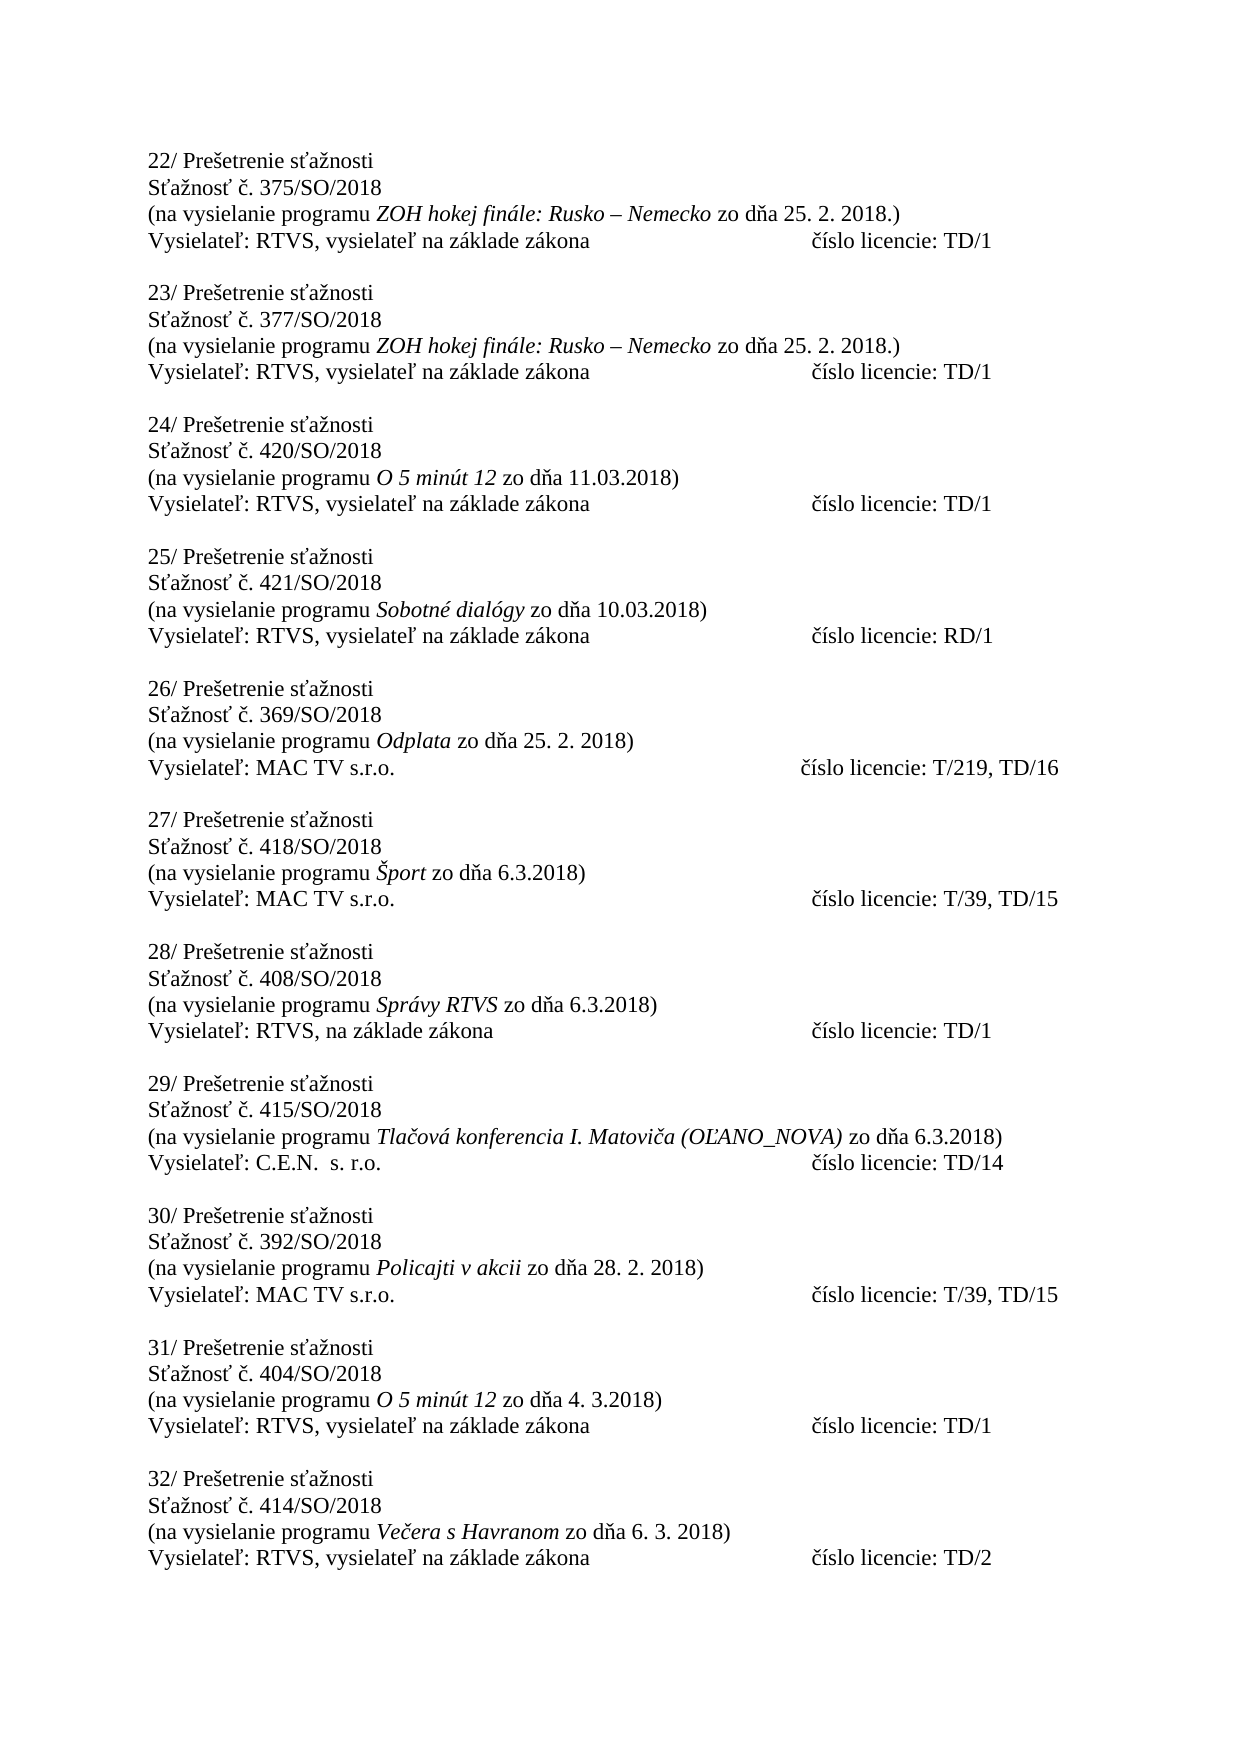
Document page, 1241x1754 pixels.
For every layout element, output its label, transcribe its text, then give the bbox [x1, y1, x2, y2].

text 28/ Prešetrenie sťažnosti [148, 938, 1093, 964]
text Sťažnosť č. 408/SO/2018 [148, 964, 1093, 991]
text 23/ Prešetrenie sťažnosti [148, 279, 1093, 306]
text 25/ Prešetrenie sťažnosti [148, 543, 1093, 569]
text Vysielateľ: MAC TV s.r.o. číslo licencie: T/219, TD/16 [148, 754, 1093, 780]
text Sťažnosť č. 415/SO/2018 [148, 1096, 1093, 1123]
text Sťažnosť č. 420/SO/2018 [148, 437, 1093, 464]
text Vysielateľ: RTVS, vysielateľ na základe zákona číslo licencie: TD/1 [148, 358, 1093, 385]
text Sťažnosť č. 421/SO/2018 [148, 569, 1093, 596]
text 27/ Prešetrenie sťažnosti [148, 806, 1093, 833]
text (na vysielanie programu Večera s Havranom zo dňa 6. 3. 2018) [148, 1518, 1093, 1544]
text 31/ Prešetrenie sťažnosti [148, 1333, 1093, 1360]
text (na vysielanie programu Tlačová konferencia I. Matoviča (OĽANO_NOVA) zo dňa 6.3.2018) [148, 1123, 1093, 1149]
text (na vysielanie programu ZOH hokej finále: Rusko – Nemecko zo dňa 25. 2. 2018.) [148, 332, 1093, 358]
text Vysielateľ: MAC TV s.r.o. číslo licencie: T/39, TD/15 [148, 1281, 1093, 1307]
text Vysielateľ: MAC TV s.r.o. číslo licencie: T/39, TD/15 [148, 886, 1093, 912]
text (na vysielanie programu Šport zo dňa 6.3.2018) [148, 859, 1093, 886]
text Vysielateľ: RTVS, vysielateľ na základe zákona číslo licencie: TD/2 [148, 1544, 1093, 1571]
text (na vysielanie programu Odplata zo dňa 25. 2. 2018) [148, 727, 1093, 754]
text 26/ Prešetrenie sťažnosti [148, 675, 1093, 701]
text 29/ Prešetrenie sťažnosti [148, 1070, 1093, 1096]
text (na vysielanie programu Sobotné dialógy zo dňa 10.03.2018) [148, 596, 1093, 622]
text (na vysielanie programu Správy RTVS zo dňa 6.3.2018) [148, 991, 1093, 1017]
text Sťažnosť č. 414/SO/2018 [148, 1492, 1093, 1518]
text 30/ Prešetrenie sťažnosti [148, 1202, 1093, 1228]
text (na vysielanie programu ZOH hokej finále: Rusko – Nemecko zo dňa 25. 2. 2018.) [148, 200, 1093, 227]
text Sťažnosť č. 375/SO/2018 [148, 174, 1093, 200]
text Sťažnosť č. 377/SO/2018 [148, 306, 1093, 332]
text Vysielateľ: C.E.N. s. r.o. číslo licencie: TD/14 [148, 1149, 1093, 1175]
text (na vysielanie programu O 5 minút 12 zo dňa 11.03.2018) [148, 464, 1093, 490]
text Vysielateľ: RTVS, vysielateľ na základe zákona číslo licencie: RD/1 [148, 622, 1093, 648]
text 22/ Prešetrenie sťažnosti [148, 148, 1093, 174]
text Vysielateľ: RTVS, vysielateľ na základe zákona číslo licencie: TD/1 [148, 227, 1093, 253]
text Sťažnosť č. 404/SO/2018 [148, 1360, 1093, 1386]
text Vysielateľ: RTVS, vysielateľ na základe zákona číslo licencie: TD/1 [148, 1413, 1093, 1439]
text Vysielateľ: RTVS, na základe zákona číslo licencie: TD/1 [148, 1017, 1093, 1044]
text (na vysielanie programu O 5 minút 12 zo dňa 4. 3.2018) [148, 1386, 1093, 1413]
text (na vysielanie programu Policajti v akcii zo dňa 28. 2. 2018) [148, 1254, 1093, 1281]
text Vysielateľ: RTVS, vysielateľ na základe zákona číslo licencie: TD/1 [148, 490, 1093, 517]
text 24/ Prešetrenie sťažnosti [148, 411, 1093, 437]
text Sťažnosť č. 418/SO/2018 [148, 833, 1093, 859]
text 32/ Prešetrenie sťažnosti [148, 1465, 1093, 1492]
text Sťažnosť č. 369/SO/2018 [148, 701, 1093, 727]
text Sťažnosť č. 392/SO/2018 [148, 1228, 1093, 1254]
